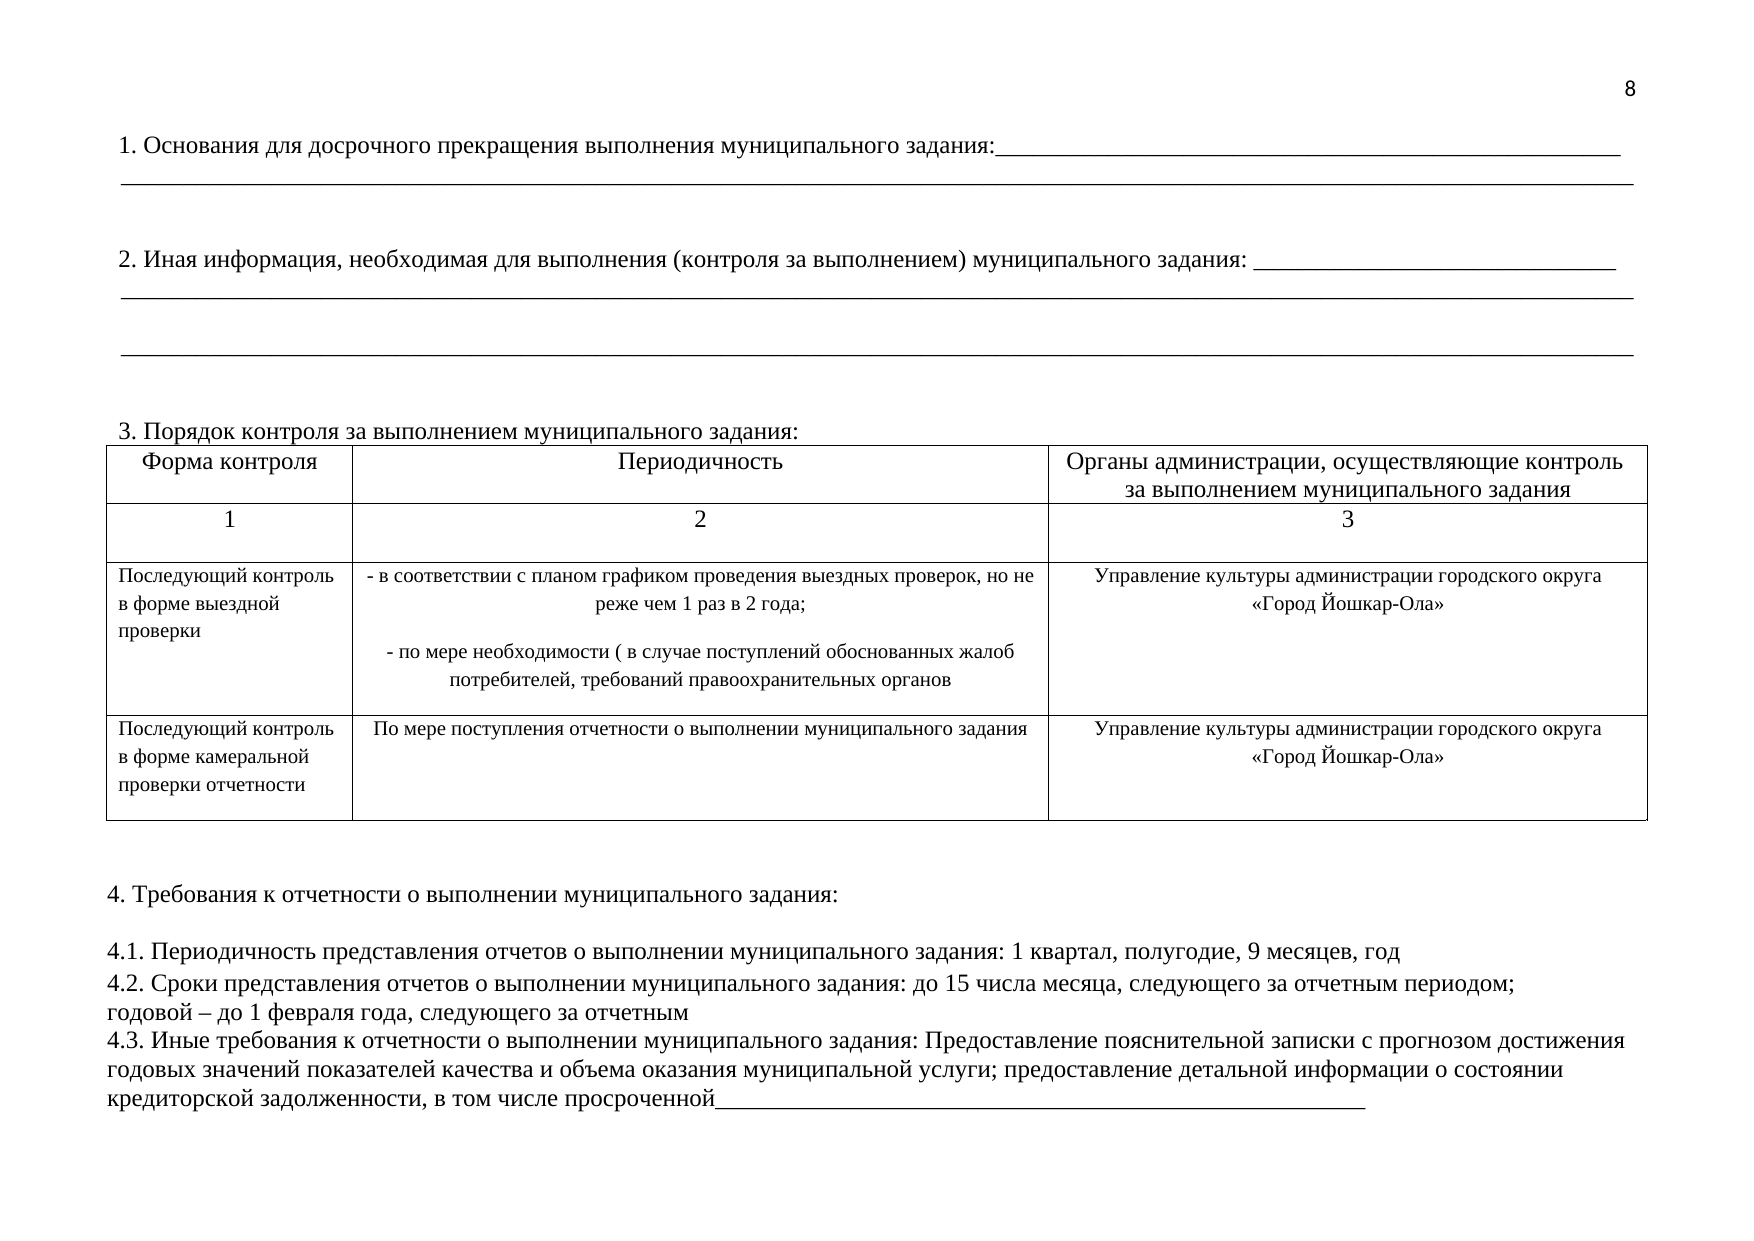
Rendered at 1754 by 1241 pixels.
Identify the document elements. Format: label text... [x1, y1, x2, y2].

table_cell 4.3. Иные требования к отчетности о выполнении муниципального задания: Предоставление пояснительной записки с прогнозом достижения годовых значений показателей качества и объема оказания муниципальной услуги; предоставление детальной информации о состоянии кредиторской задолженности, в том числе просроченной____________________________________________________ [107, 1025, 1646, 1139]
table_cell 3 [1049, 504, 1647, 562]
table_header Форма контроля [107, 446, 352, 503]
table_cell Последующий контроль в форме камеральной проверки отчетности [107, 716, 352, 820]
table_cell Последующий контроль в форме выездной проверки [107, 563, 352, 715]
table_header Периодичность [353, 446, 1048, 503]
text _________________________________________________________________________________________________________________________ _________________________________________________________________________________________________________________________ [118, 273, 1636, 416]
table_cell Управление культуры администрации городского округа «Город Йошкар-Ола» [1049, 563, 1647, 715]
table_cell 2 [353, 504, 1048, 562]
table_cell По мере поступления отчетности о выполнении муниципального задания [353, 716, 1048, 820]
text 2. Иная информация, необходимая для выполнения (контроля за выполнением) муниципального задания: _____________________________ [118, 244, 1636, 273]
table_cell 4.2. Сроки представления отчетов о выполнении муниципального задания: до 15 числа месяца, следующего за отчетным периодом; годовой – до 1 февраля года, следующего за отчетным [107, 968, 1646, 1025]
table_cell Управление культуры администрации городского округа «Город Йошкар-Ола» [1049, 716, 1647, 820]
text _________________________________________________________________________________________________________________________ [118, 159, 1636, 244]
table_cell 4. Требования к отчетности о выполнении муниципального задания: [107, 821, 1646, 936]
text 1. Основания для досрочного прекращения выполнения муниципального задания:__________________________________________________ [118, 130, 1636, 159]
text 3. Порядок контроля за выполнением муниципального задания: [118, 416, 1636, 445]
table_cell 1 [107, 504, 352, 562]
table_header Органы администрации, осуществляющие контроль за выполнением муниципального задания [1049, 446, 1647, 503]
table_cell 4.1. Периодичность представления отчетов о выполнении муниципального задания: 1 квартал, полугодие, 9 месяцев, год [107, 936, 1646, 968]
table_cell - в соответствии с планом графиком проведения выездных проверок, но не реже чем 1 раз в 2 года; - по мере необходимости ( в случае поступлений обоснованных жалоб потребителей, требований правоохранительных органов [353, 563, 1048, 715]
